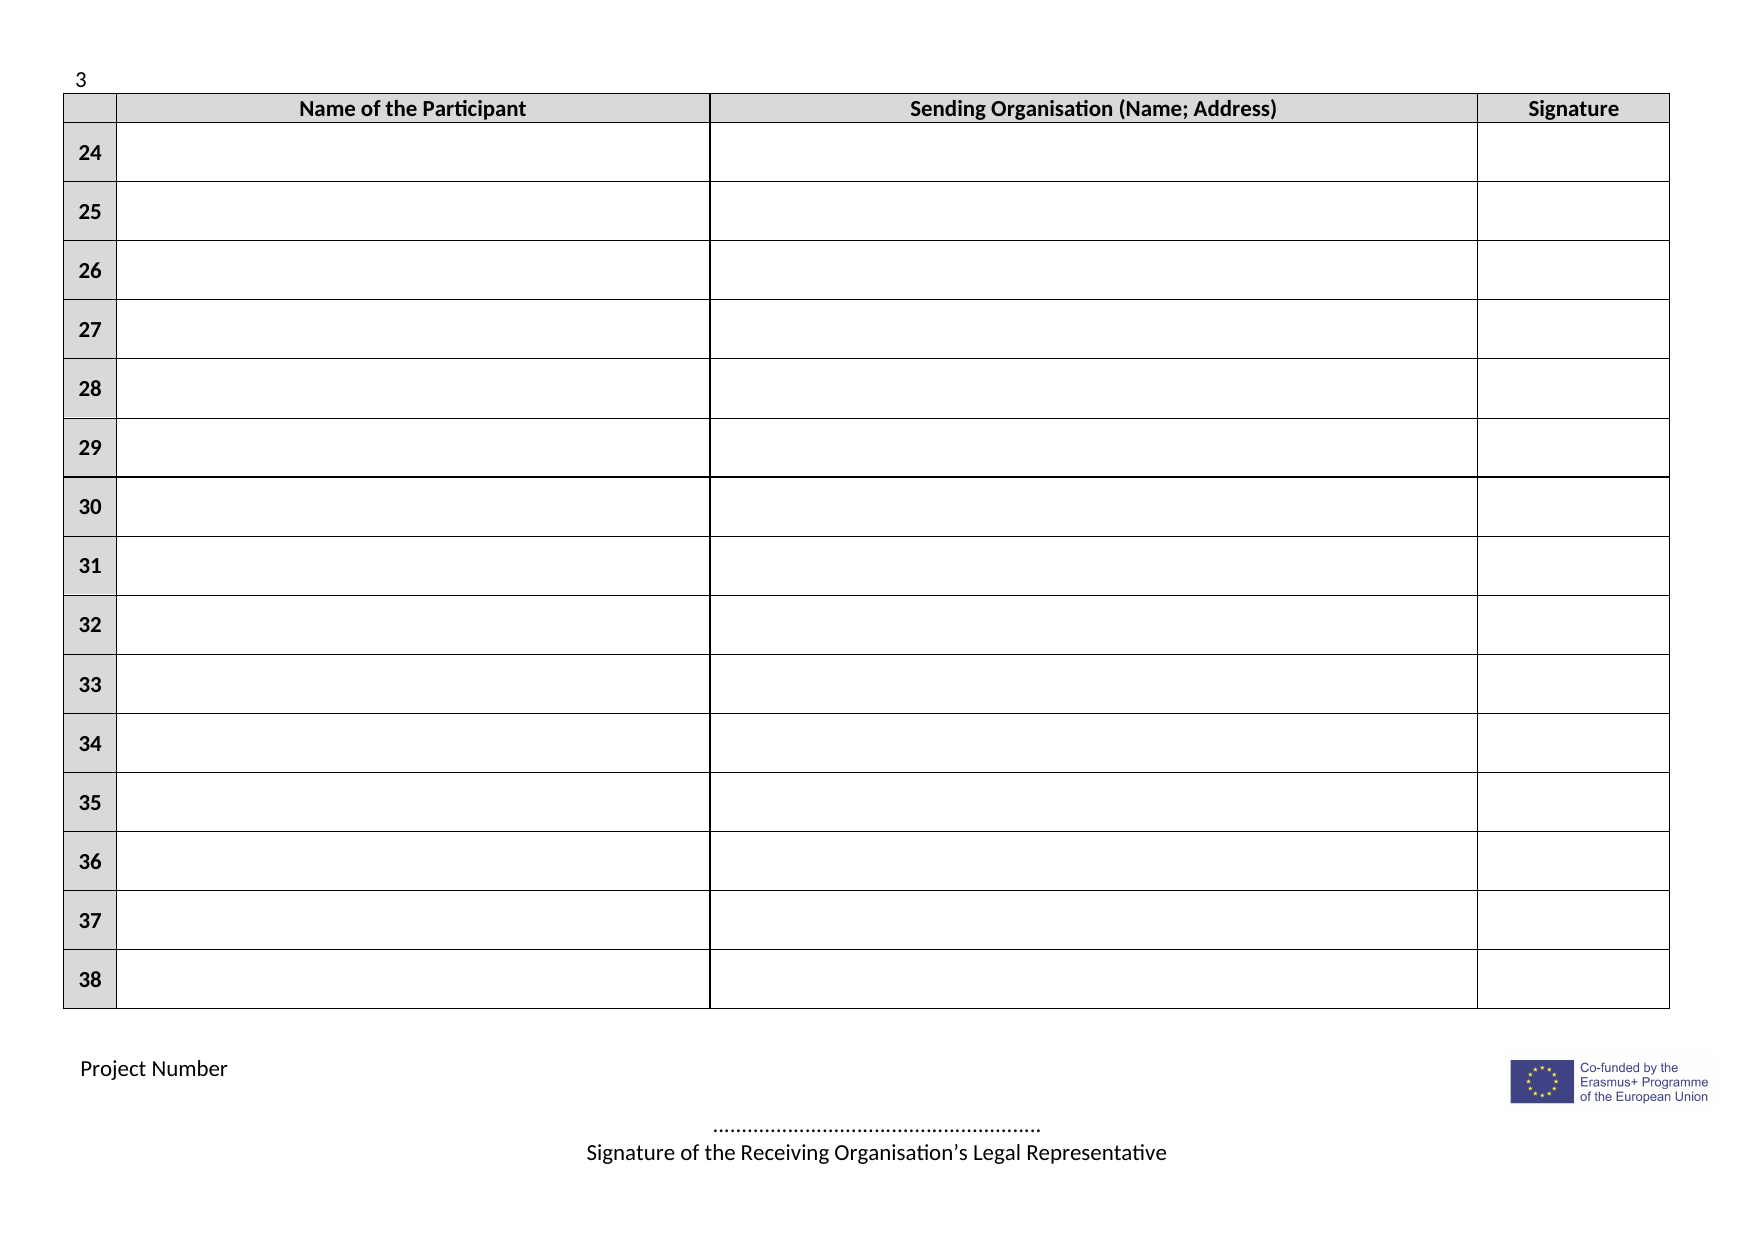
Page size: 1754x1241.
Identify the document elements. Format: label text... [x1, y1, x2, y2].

table_cell 24 [64, 123, 116, 181]
table_cell [1478, 182, 1669, 240]
table_cell [117, 832, 709, 890]
table_cell 30 [64, 478, 116, 536]
table_cell [711, 300, 1477, 358]
table_cell [711, 714, 1477, 772]
table_cell 31 [64, 537, 116, 594]
table_cell [711, 359, 1477, 417]
table_header Name of the Participant [117, 94, 709, 122]
table_cell [711, 241, 1477, 299]
table_cell 26 [64, 241, 116, 299]
table_cell [117, 241, 709, 299]
table_cell [1478, 950, 1669, 1008]
table_cell [711, 832, 1477, 890]
table_cell 27 [64, 300, 116, 358]
table_cell [1478, 123, 1669, 181]
table_cell [711, 655, 1477, 713]
table_cell [117, 419, 709, 476]
table_cell [117, 714, 709, 772]
table_cell [117, 891, 709, 949]
table_cell [1478, 596, 1669, 654]
table_cell [711, 950, 1477, 1008]
picture [1500, 1051, 1718, 1111]
table_cell [117, 596, 709, 654]
table_cell [711, 478, 1477, 536]
table_cell [1478, 359, 1669, 417]
table_cell [117, 182, 709, 240]
table_cell 28 [64, 359, 116, 417]
table_cell [711, 419, 1477, 476]
table_cell [711, 891, 1477, 949]
table_cell 34 [64, 714, 116, 772]
table_cell [117, 773, 709, 831]
table_cell 37 [64, 891, 116, 949]
table_cell [117, 478, 709, 536]
table_cell [1478, 655, 1669, 713]
table_cell 33 [64, 655, 116, 713]
table_cell [117, 123, 709, 181]
table_cell [711, 182, 1477, 240]
table_cell [1478, 419, 1669, 476]
table_cell 32 [64, 596, 116, 654]
table_cell 25 [64, 182, 116, 240]
table_cell [711, 537, 1477, 594]
table_cell [1478, 241, 1669, 299]
table_cell [117, 300, 709, 358]
table_cell [1478, 478, 1669, 536]
table_cell [711, 596, 1477, 654]
table_cell 29 [64, 419, 116, 476]
table_cell [711, 773, 1477, 831]
table_cell [1478, 773, 1669, 831]
table_cell [1478, 891, 1669, 949]
table_cell [1478, 537, 1669, 594]
table_cell [117, 537, 709, 594]
table_cell [117, 359, 709, 417]
table_header Sending Organisation (Name; Address) [711, 94, 1477, 122]
table_cell [1478, 832, 1669, 890]
table_header [64, 94, 116, 122]
table_cell 36 [64, 832, 116, 890]
table_cell [1478, 714, 1669, 772]
table_cell 35 [64, 773, 116, 831]
table_cell 38 [64, 950, 116, 1008]
table_cell [1478, 300, 1669, 358]
table_cell [117, 655, 709, 713]
table_cell [711, 123, 1477, 181]
table_cell [117, 950, 709, 1008]
table_header Signature [1478, 94, 1669, 122]
